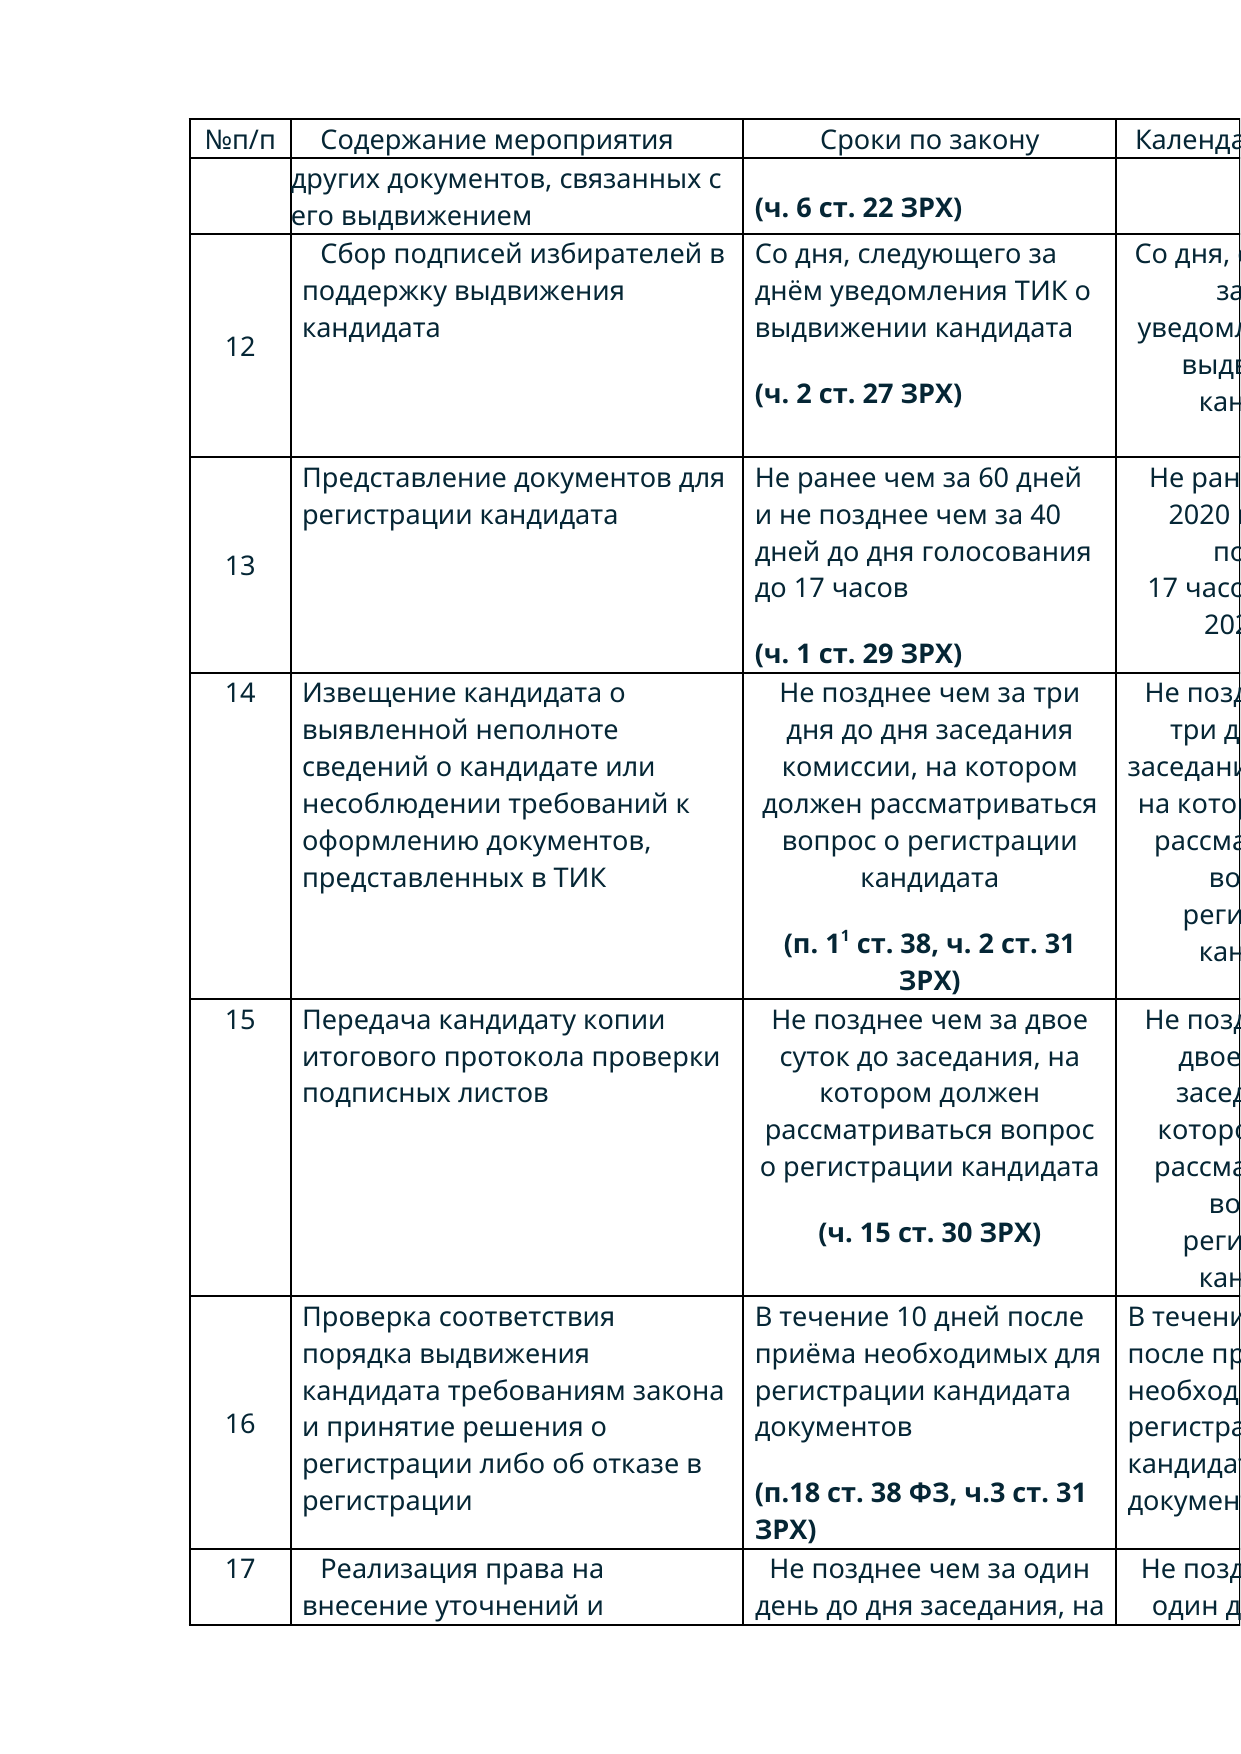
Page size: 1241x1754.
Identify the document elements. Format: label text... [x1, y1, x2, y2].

table_cell Представление документов для регистрации кандидата [292, 458, 742, 672]
table_cell Со дня, следующего за днём уведомления ТИК о выдвижении кандидата (ч. 2 ст. 27 ЗРХ) [744, 235, 1115, 456]
table_header Сроки по закону [744, 120, 1115, 157]
table_header №п/п [191, 120, 290, 157]
table_cell 13 [191, 458, 290, 672]
table_cell Не ранее 14 июля 2020 года, и не позднее 17 часов 3 августа 2020 года [1117, 458, 1239, 672]
table_cell 12 [191, 235, 290, 456]
table_cell Извещение кандидата о выявленной неполноте сведений о кандидате или несоблюдении требований к оформлению документов, представленных в ТИК [292, 674, 742, 998]
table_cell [744, 1550, 1115, 1623]
table_cell В течение 10 дней после приёма необходимых для регистрации кандидата документов (п.18 ст. 38 ФЗ, ч.3 ст. 31 ЗРХ) [744, 1297, 1115, 1548]
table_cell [1117, 1550, 1239, 1623]
table_cell 15 [191, 1000, 290, 1295]
table_cell 16 [191, 1297, 290, 1548]
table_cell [292, 1550, 742, 1623]
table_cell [744, 159, 1115, 233]
table_cell 11 [191, 159, 290, 233]
table_cell 17 [191, 1550, 290, 1623]
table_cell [292, 159, 742, 233]
table_cell Со дня, следующего за днём уведомления ТИК о выдвижении кандидата [1117, 235, 1239, 456]
table_cell Не позднее чем за двое суток до заседания, на котором должен рассматриваться вопрос о регистрации кандидата (ч. 15 ст. 30 ЗРХ) [744, 1000, 1115, 1295]
table_cell В течение 10 дней после приёма необходимых для регистрации кандидата документов [1117, 1297, 1239, 1548]
table_cell Передача кандидату копии итогового протокола проверки подписных листов [292, 1000, 742, 1295]
table_cell Не позднее чем за три дня до дня заседания комиссии, на котором должен рассматриваться вопрос о регистрации кандидата (п. 11 ст. 38, ч. 2 ст. 31 ЗРХ) [744, 674, 1115, 998]
table_cell Сбор подписей избирателей в поддержку выдвижения кандидата [292, 235, 742, 456]
table_header Содержание мероприятия [292, 120, 742, 157]
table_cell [1117, 159, 1239, 233]
table_cell Проверка соответствия порядка выдвижения кандидата требованиям закона и принятие решения о регистрации либо об отказе в регистрации [292, 1297, 742, 1548]
table_cell Не позднее чем за двое суток до заседания, на котором должен рассматриваться вопрос о регистрации кандидата [1117, 1000, 1239, 1295]
table_cell Не ранее чем за 60 дней и не позднее чем за 40 дней до дня голосования до 17 часов (ч. 1 ст. 29 ЗРХ) [744, 458, 1115, 672]
table_cell 14 [191, 674, 290, 998]
table_header Календарные сроки [1117, 120, 1239, 157]
table_cell Не позднее чем за три дня до дня заседания комиссии, на котором должен рассматриваться вопрос о регистрации кандидата [1117, 674, 1239, 998]
